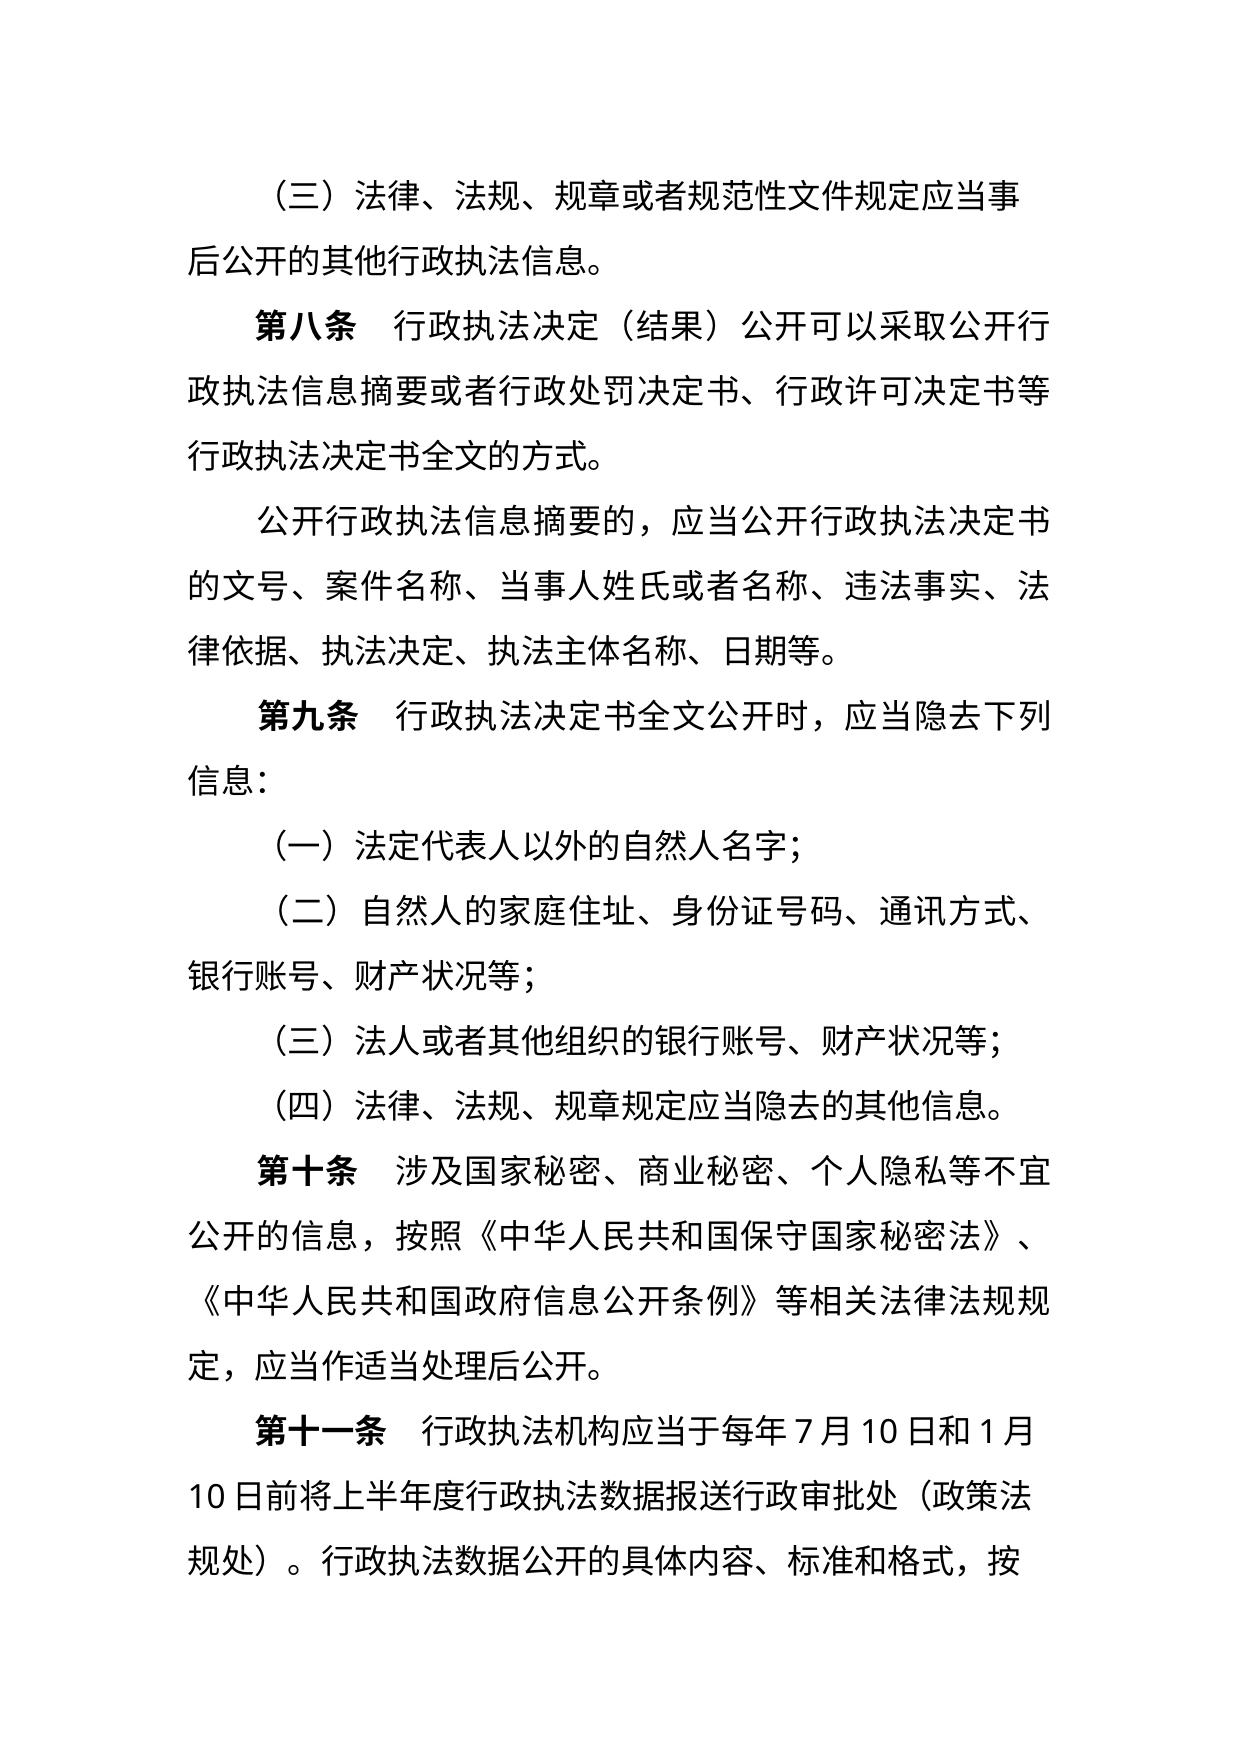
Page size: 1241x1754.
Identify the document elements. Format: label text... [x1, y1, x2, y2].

text （一）法定代表人以外的自然人名字； [187, 812, 1053, 877]
text （三）法律、法规、规章或者规范性文件规定应当事后公开的其他行政执法信息。 [187, 162, 1053, 292]
text 第十条 涉及国家秘密、商业秘密、个人隐私等不宜公开的信息，按照《中华人民共和国保守国家秘密法》、《中华人民共和国政府信息公开条例》等相关法律法规规定，应当作适当处理后公开。 [187, 1137, 1053, 1397]
text （三）法人或者其他组织的银行账号、财产状况等； [187, 1007, 1053, 1072]
text 公开行政执法信息摘要的，应当公开行政执法决定书的文号、案件名称、当事人姓氏或者名称、违法事实、法律依据、执法决定、执法主体名称、日期等。 [187, 487, 1053, 682]
text （四）法律、法规、规章规定应当隐去的其他信息。 [187, 1072, 1053, 1137]
text 第九条 行政执法决定书全文公开时，应当隐去下列信息： [187, 682, 1053, 812]
text （二）自然人的家庭住址、身份证号码、通讯方式、银行账号、财产状况等； [187, 877, 1053, 1007]
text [187, 1397, 1053, 1592]
text 第八条 行政执法决定（结果）公开可以采取公开行政执法信息摘要或者行政处罚决定书、行政许可决定书等行政执法决定书全文的方式。 [187, 292, 1053, 487]
